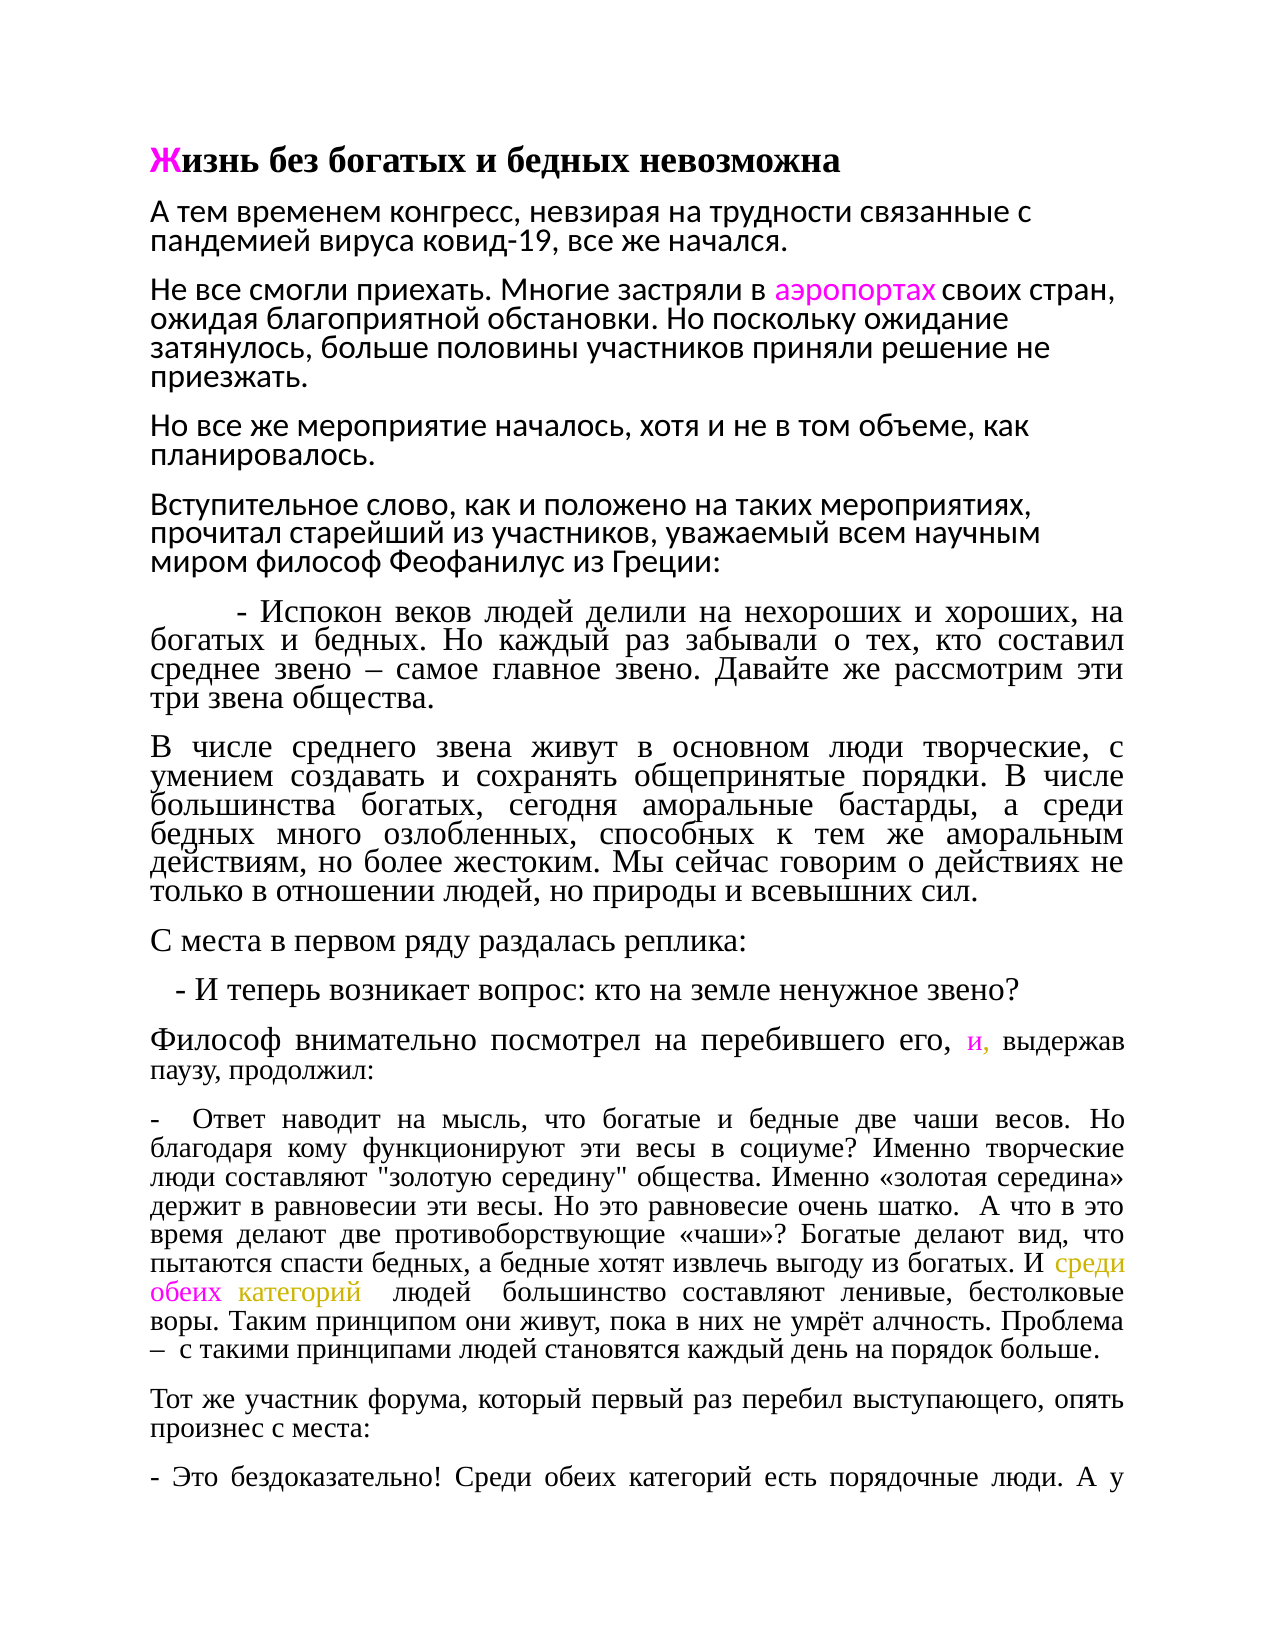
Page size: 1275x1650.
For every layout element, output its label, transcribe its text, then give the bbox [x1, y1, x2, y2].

text Не все смогли приехать. Многие застряли в аэропортах своих стран, ожидая благоприятной обстановки. Но поскольку ожидание затянулось, больше половины участников приняли решение не приезжать. [150, 278, 1125, 393]
text Философ внимательно посмотрел на перебившего его, и, выдержав паузу, продолжил: [150, 1027, 1125, 1085]
text В числе среднего звена живут в основном люди творческие, с умением создавать и сохранять общепринятые порядки. В числе большинства богатых, сегодня аморальные бастарды, а среди бедных много озлобленных, способных к тем же аморальным действиям, но более жестоким. Мы сейчас говорим о действиях не только в отношении людей, но природы и всевышних сил. [150, 735, 1125, 907]
text А тем временем конгресс, невзирая на трудности связанные с пандемией вируса ковид-19, все же начался. [150, 199, 1125, 257]
text Тот же участник форума, который первый раз перебил выступающего, опять произнес с места: [150, 1385, 1125, 1443]
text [150, 1464, 1125, 1492]
text - Испокон веков людей делили на нехороших и хороших, на богатых и бедных. Но каждый раз забывали о тех, кто составил среднее звено – самое главное звено. Давайте же рассмотрим эти три звена общества. [150, 599, 1125, 714]
text - Ответ наводит на мысль, что богатые и бедные две чаши весов. Но благодаря кому функционируют эти весы в социуме? Именно творческие люди составляют "золотую середину" общества. Именно «золотая середина» держит в равновесии эти весы. Но это равновесие очень шатко. А что в это время делают две противоборствующие «чаши»? Богатые делают вид, что пытаются спасти бедных, а бедные хотят извлечь выгоду из богатых. И среди обеих категорий людей большинство составляют ленивые, бестолковые воры. Таким принципом они живут, пока в них не умрёт алчность. Проблема – с такими принципами людей становятся каждый день на порядок больше. [150, 1106, 1125, 1364]
text - И теперь возникает вопрос: кто на земле ненужное звено? [150, 978, 1125, 1007]
text Но все же мероприятие началось, хотя и не в том объеме, как планировалось. [150, 414, 1125, 471]
text Вступительное слово, как и положено на таких мероприятиях, прочитал старейший из участников, уважаемый всем научным миром философ Феофанилус из Греции: [150, 492, 1125, 578]
text Жизнь без богатых и бедных невозможна [150, 150, 1125, 179]
text С места в первом ряду раздалась реплика: [150, 928, 1125, 957]
